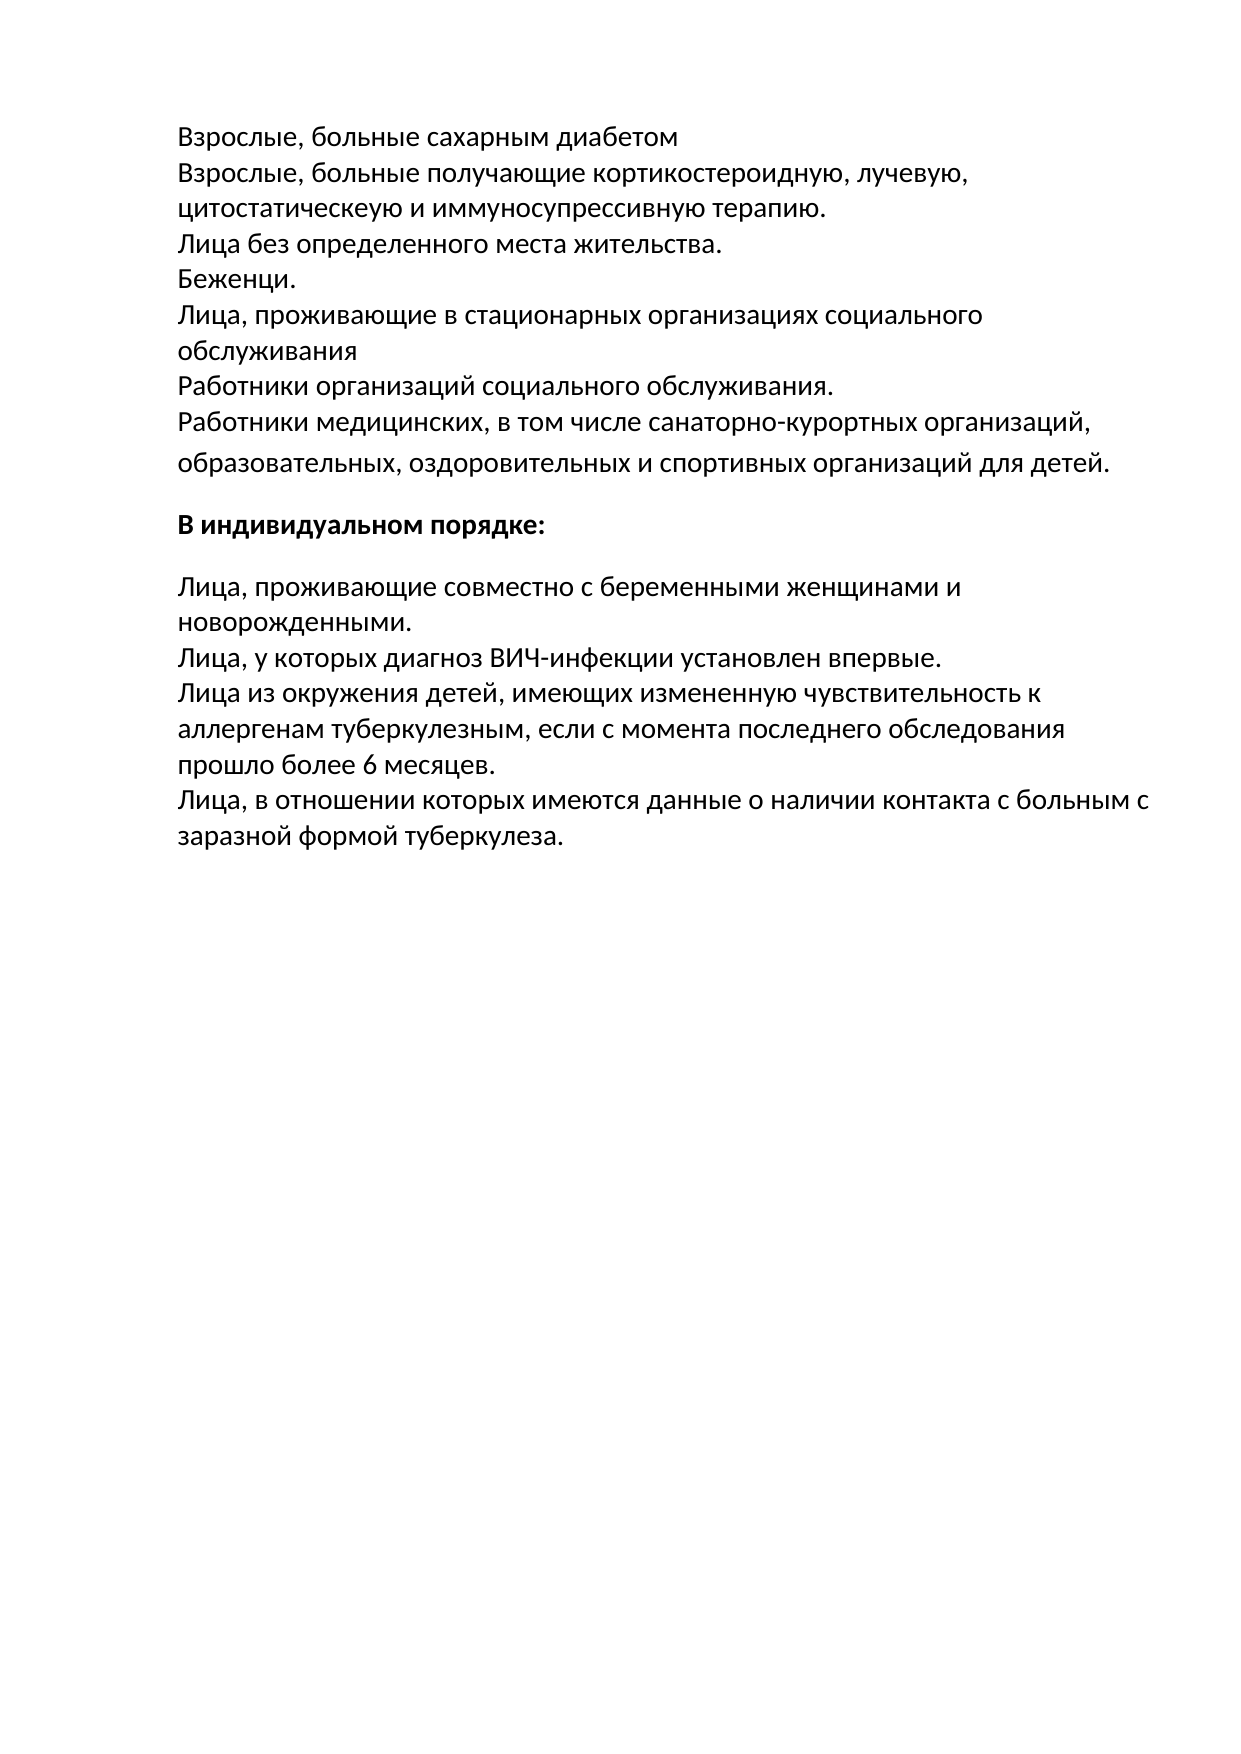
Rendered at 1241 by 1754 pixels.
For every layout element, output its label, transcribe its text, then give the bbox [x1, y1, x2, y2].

text Лица, проживающие в стационарных организациях социального обслуживания [177, 296, 1152, 367]
text Лица без определенного места жительства. [177, 225, 1152, 261]
text Лица, у которых диагноз ВИЧ-инфекции установлен впервые. [177, 639, 1152, 674]
text Взрослые, больные сахарным диабетом [177, 118, 1152, 154]
text Лица, проживающие совместно с беременными женщинами и новорожденными. [177, 568, 1152, 639]
text Взрослые, больные получающие кортикостероидную, лучевую, цитостатическеую и иммуносупрессивную терапию. [177, 154, 1152, 225]
text В индивидуальном порядке: [177, 506, 1152, 541]
text Лица из окружения детей, имеющих измененную чувствительность к аллергенам туберкулезным, если с момента последнего обследования прошло более 6 месяцев. [177, 674, 1152, 781]
text Беженци. [177, 261, 1152, 296]
text Работники организаций социального обслуживания. [177, 367, 1152, 403]
text Работники медицинских, в том числе санаторно-курортных организаций, образовательных, оздоровительных и спортивных организаций для детей. [177, 403, 1152, 480]
text Лица, в отношении которых имеются данные о наличии контакта с больным с заразной формой туберкулеза. [177, 781, 1152, 853]
